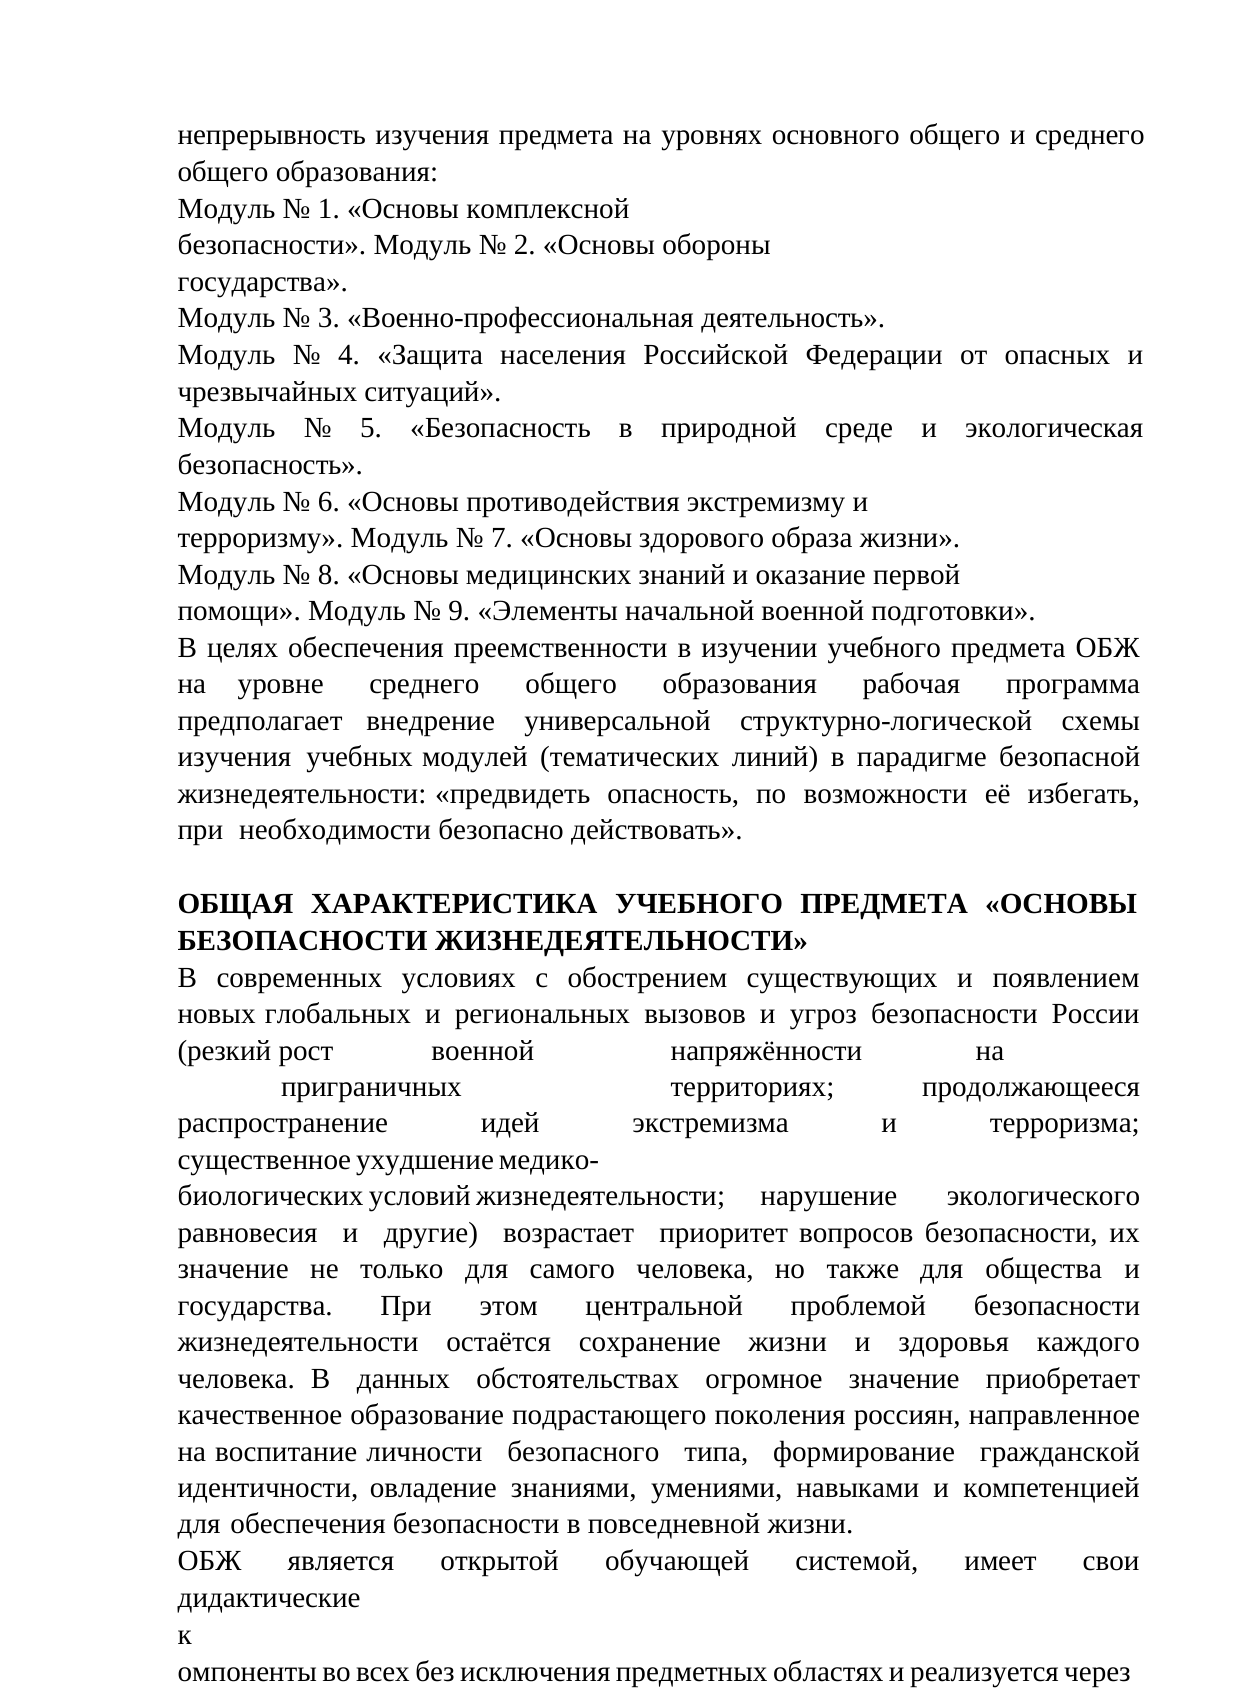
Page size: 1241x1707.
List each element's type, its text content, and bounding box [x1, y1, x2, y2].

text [177, 1543, 1140, 1687]
text Модуль № 1. «Основы комплексной безопасности». Модуль № 2. «Основы обороны государства». [177, 191, 824, 297]
text ОБЩАЯ ХАРАКТЕРИСТИКА УЧЕБНОГО ПРЕДМЕТА «ОСНОВЫ БЕЗОПАСНОСТИ ЖИЗНЕДЕЯТЕЛЬНОСТИ» [177, 886, 1144, 956]
text Модуль № 5. «Безопасность в природной среде и экологическая безопасность». [177, 410, 1144, 481]
text непрерывность изучения предмета на уровнях основного общего и среднего общего образования: [177, 117, 1145, 188]
text В целях обеспечения преемственности в изучении учебного предмета ОБЖ на уровне среднего общего образования рабочая программа предполагает внедрение универсальной структурно-логической схемы изучения учебных модулей (тематических линий) в парадигме безопасной жизнедеятельности: «предвидеть опасность, по возможности её избегать, при необходимости безопасно действовать». [177, 630, 1140, 846]
text В современных условиях с обострением существующих и появлением новых глобальных и региональных вызовов и угроз безопасности России (резкий рост военной напряжённости на приграничных территориях; продолжающееся распространение идей экстремизма и терроризма; существенноеухудшениемедико-биологическихусловийжизнедеятельности; нарушение экологического равновесия и другие) возрастает приоритет вопросов безопасности, их значение не только для самого человека, но также для общества и государства. При этом центральной проблемой безопасности жизнедеятельности остаётся сохранение жизни и здоровья каждого человека. В данных обстоятельствах огромное значение приобретает качественное образование подрастающего поколения россиян, направленное на воспитание личности безопасного типа, формирование гражданской идентичности, овладение знаниями, умениями, навыками и компетенцией для обеспечения безопасности в повседневной жизни. [177, 960, 1140, 1540]
text Модуль № 3. «Военно-профессиональная деятельность». [177, 301, 1154, 334]
text Модуль № 4. «Защита населения Российской Федерации от опасных и чрезвычайных ситуаций». [177, 337, 1145, 407]
text Модуль № 8. «Основы медицинских знаний и оказание первой помощи». Модуль № 9. «Элементы начальной военной подготовки». [177, 557, 1086, 627]
text Модуль № 6. «Основы противодействия экстремизму и терроризму». Модуль № 7. «Основы здорового образа жизни». [177, 484, 1036, 554]
